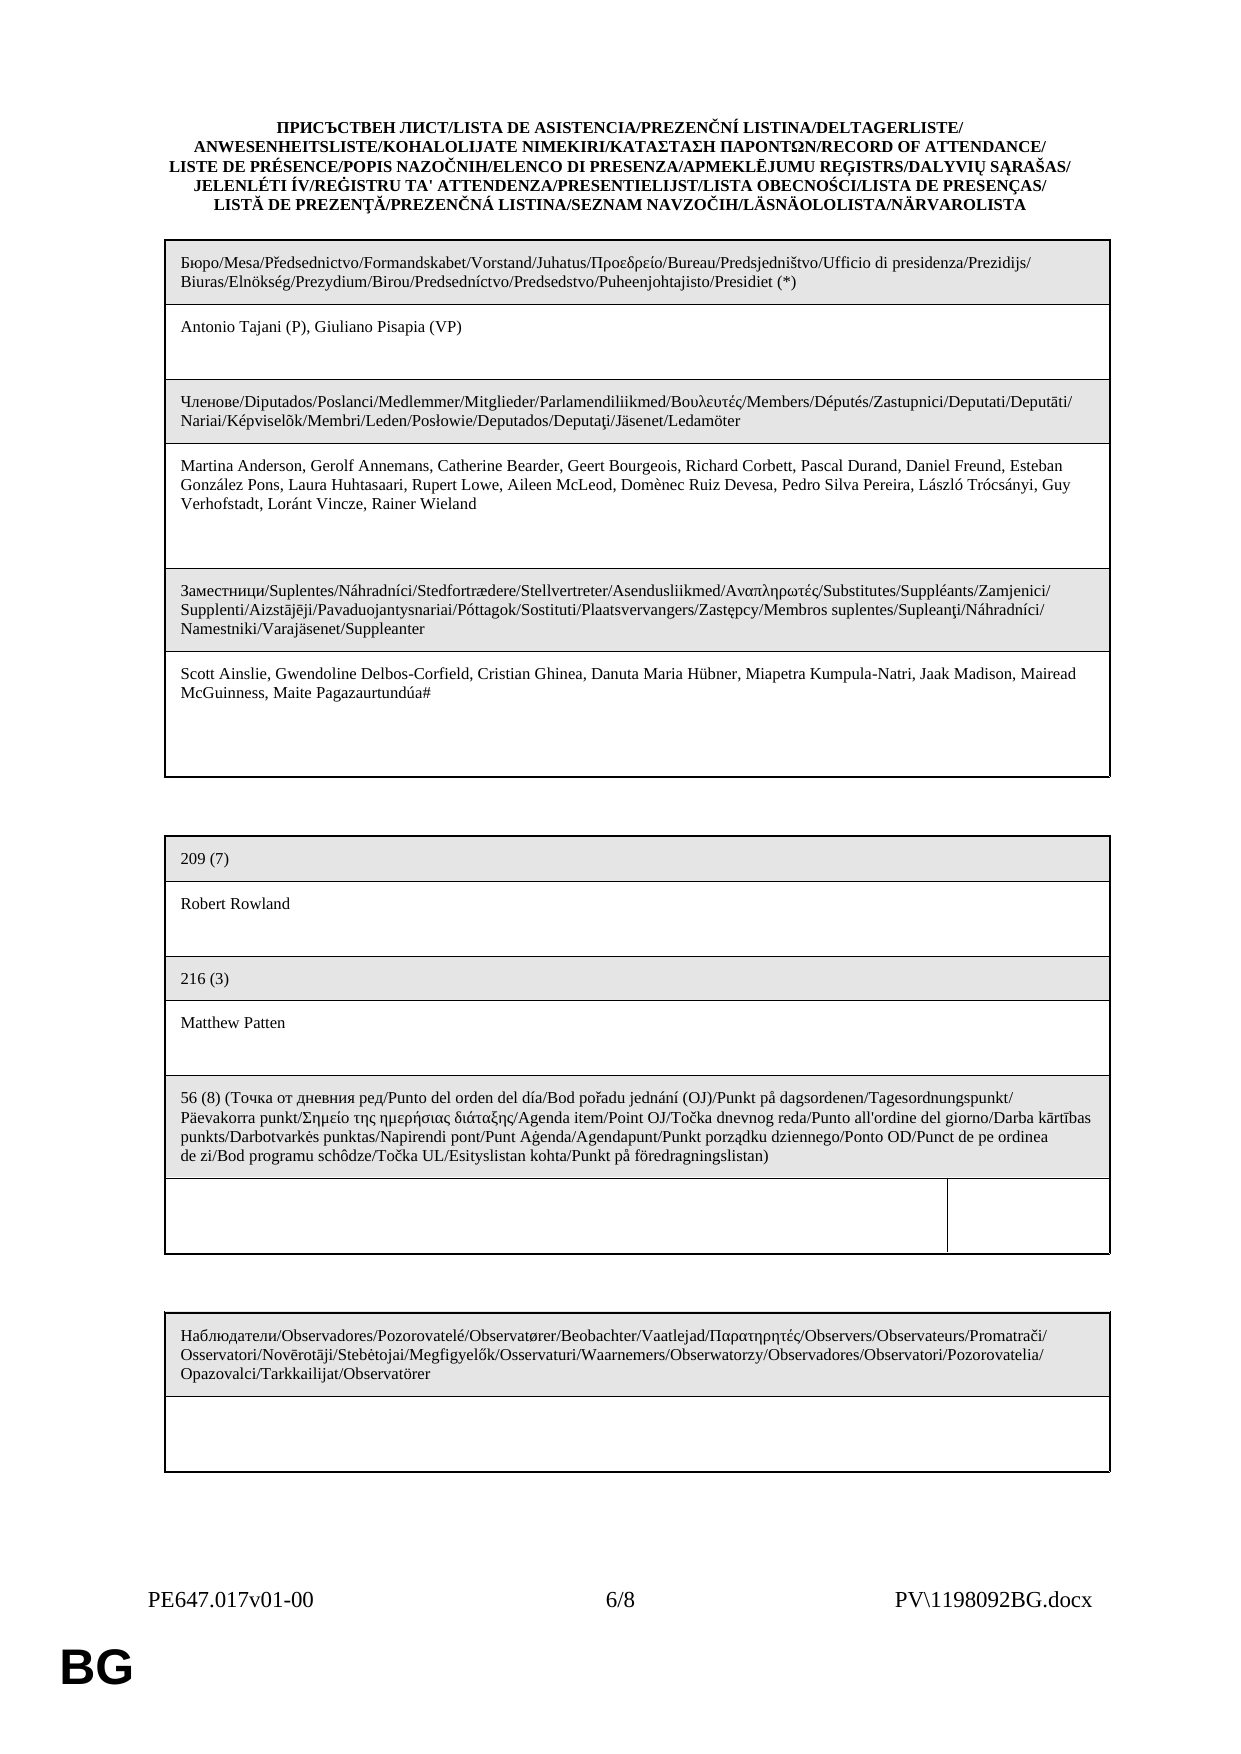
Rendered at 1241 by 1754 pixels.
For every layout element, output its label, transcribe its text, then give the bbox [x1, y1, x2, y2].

table_cell Matthew Patten [166, 1001, 1109, 1075]
table_cell Robert Rowland [166, 882, 1109, 956]
table_cell [166, 1179, 947, 1252]
table_cell Antonio Tajani (P), Giuliano Pisapia (VP) [166, 305, 1109, 379]
table_header Наблюдатели/Observadores/Pozorovatelé/Observatører/Beobachter/Vaatlejad/Παρατηρητές/Observers/Observateurs/Promatrači/ Osservatori/Novērotāji/Stebėtojai/Megfigyelők/Osservaturi/Waarnemers/Obserwatorzy/Observadores/Observatori/Pozorovatelia/ Opazovalci/Tarkkailijat/Observatörer [166, 1314, 1109, 1396]
table_cell Scott Ainslie, Gwendoline Delbos-Corfield, Cristian Ghinea, Danuta Maria Hübner, Miapetra Kumpula-Natri, Jaak Madison, Mairead McGuinness, Maite Pagazaurtundúa# [166, 652, 1109, 776]
table_cell 56 (8) (Точка от дневния ред/Punto del orden del día/Bod pořadu jednání (OJ)/Punkt på dagsordenen/Tagesordnungspunkt/ Päevakorra punkt/Σημείο της ημερήσιας διάταξης/Agenda item/Point OJ/Točka dnevnog reda/Punto all'ordine del giorno/Darba kārtības punkts/Darbotvarkės punktas/Napirendi pont/Punt Aġenda/Agendapunt/Punkt porządku dziennego/Ponto OD/Punct de pe ordinea de zi/Bod programu schôdze/Točka UL/Esityslistan kohta/Punkt på föredragningslistan) [166, 1076, 1109, 1177]
table_cell [948, 1179, 1109, 1252]
table_cell Членове/Diputados/Poslanci/Medlemmer/Mitglieder/Parlamendiliikmed/Βουλευτές/Members/Députés/Zastupnici/Deputati/Deputāti/ Nariai/Képviselõk/Membri/Leden/Posłowie/Deputados/Deputaţi/Jäsenet/Ledamöter [166, 380, 1109, 443]
table_header Бюро/Mesa/Předsednictvo/Formandskabet/Vorstand/Juhatus/Προεδρείο/Bureau/Predsjedništvo/Ufficio di presidenza/Prezidijs/ Biuras/Elnökség/Prezydium/Birou/Predsedníctvo/Predsedstvo/Puheenjohtajisto/Presidiet (*) [166, 241, 1109, 304]
title ПРИСЪСТВЕН ЛИСТ/LISTA DE ASISTENCIA/PREZENČNÍ LISTINA/DELTAGERLISTE/ ANWESENHEITSLISTE/KOHALOLIJATE NIMEKIRI/ΚΑΤΑΣΤΑΣΗ ΠΑΡΟΝΤΩΝ/RECORD OF ATTENDANCE/ LISTE DE PRÉSENCE/POPIS NAZOČNIH/ELENCO DI PRESENZA/APMEKLĒJUMU REĢISTRS/DALYVIŲ SĄRAŠAS/ JELENLÉTI ÍV/REĠISTRU TA' ATTENDENZA/PRESENTIELIJST/LISTA OBECNOŚCI/LISTA DE PRESENÇAS/ LISTĂ DE PREZENŢĂ/PREZENČNÁ LISTINA/SEZNAM NAVZOČIH/LÄSNÄOLOLISTA/NÄRVAROLISTA [148, 118, 1092, 214]
table_cell Заместници/Suplentes/Náhradníci/Stedfortrædere/Stellvertreter/Asendusliikmed/Αναπληρωτές/Substitutes/Suppléants/Zamjenici/ Supplenti/Aizstājēji/Pavaduojantysnariai/Póttagok/Sostituti/Plaatsvervangers/Zastępcy/Membros suplentes/Supleanţi/Náhradníci/ Namestniki/Varajäsenet/Suppleanter [166, 569, 1109, 651]
table_header 209 (7) [166, 837, 1109, 881]
table_cell [166, 1397, 1109, 1471]
table_cell 216 (3) [166, 957, 1109, 1000]
table_cell Martina Anderson, Gerolf Annemans, Catherine Bearder, Geert Bourgeois, Richard Corbett, Pascal Durand, Daniel Freund, Esteban González Pons, Laura Huhtasaari, Rupert Lowe, Aileen McLeod, Domènec Ruiz Devesa, Pedro Silva Pereira, László Trócsányi, Guy Verhofstadt, Loránt Vincze, Rainer Wieland [166, 444, 1109, 568]
